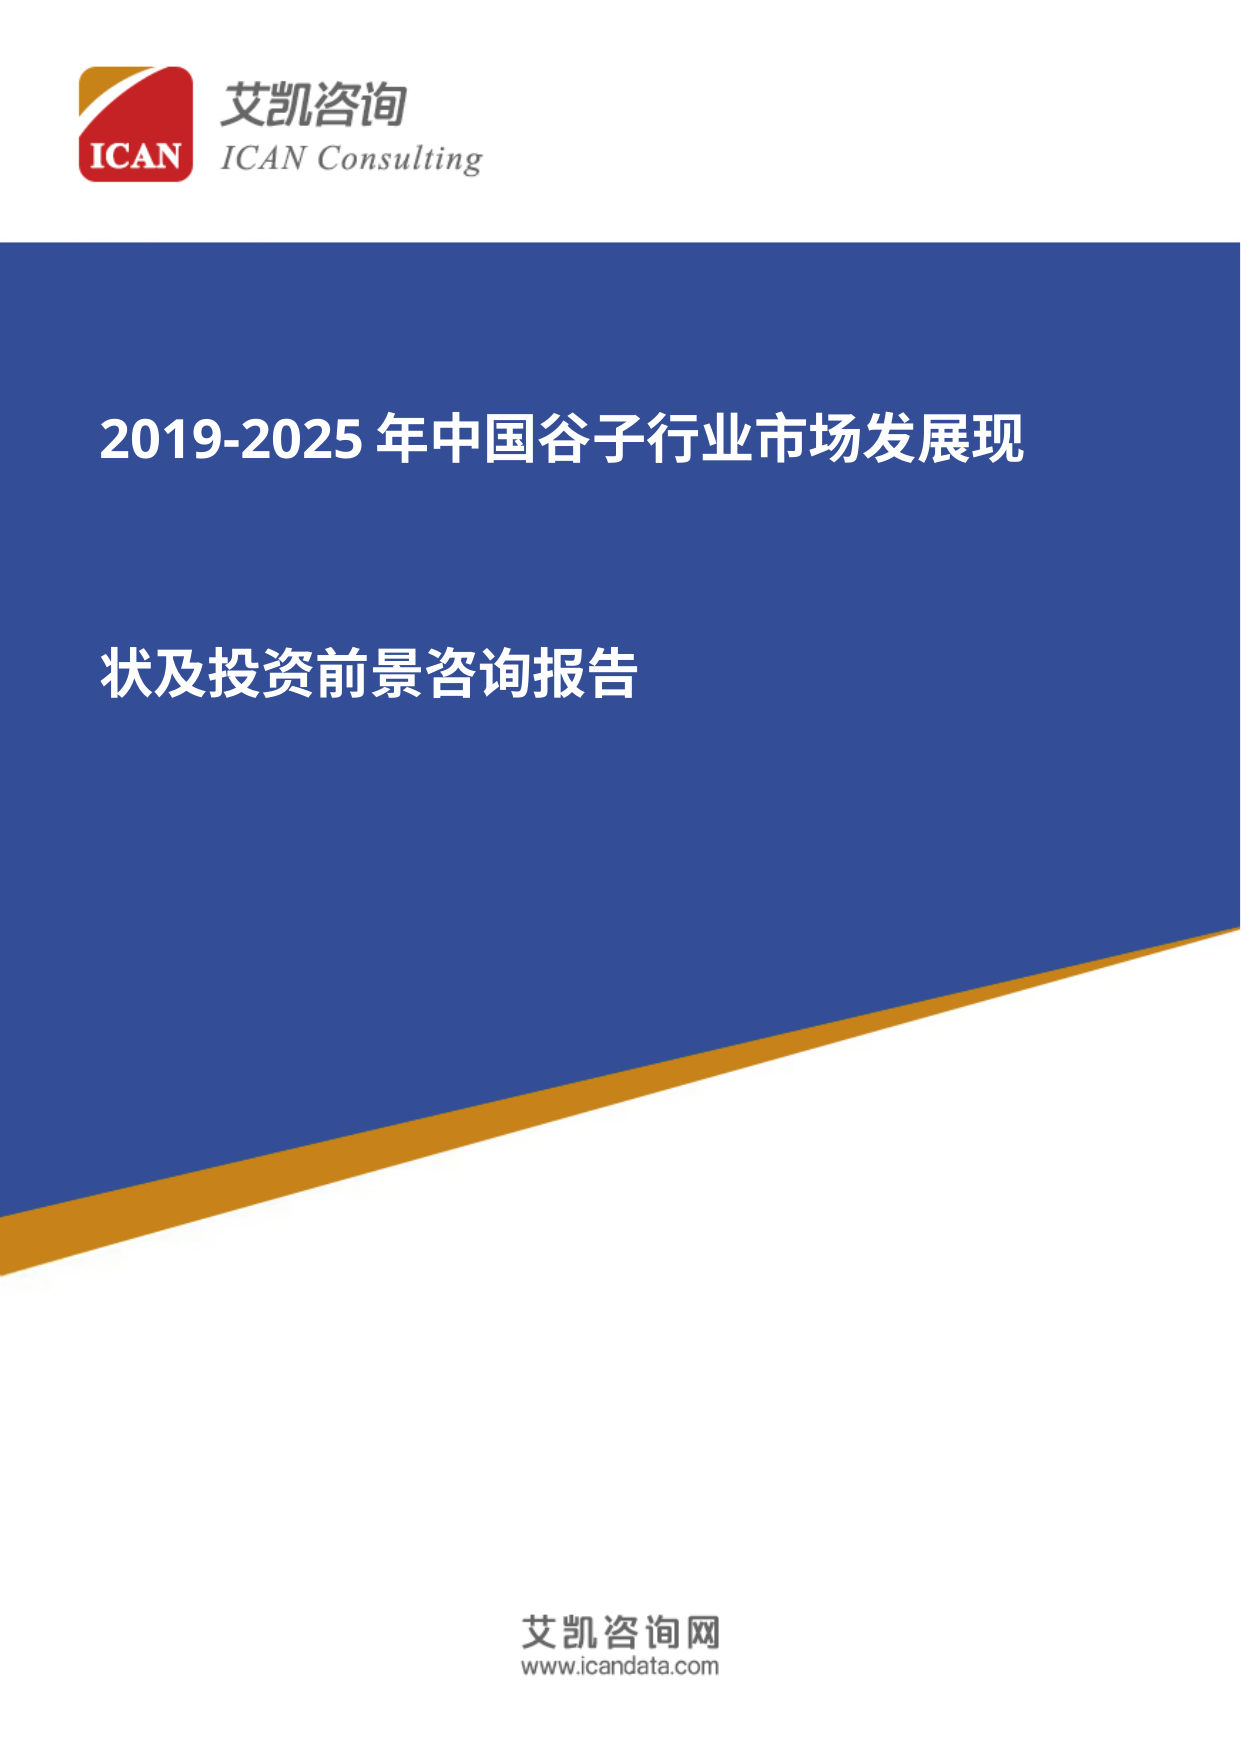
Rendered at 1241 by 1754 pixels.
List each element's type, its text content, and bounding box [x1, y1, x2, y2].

picture [0, 5, 1241, 1754]
subtitle 2019-2025年中国谷子行业市场发展现状及投资前景咨询报告 [99, 386, 1053, 718]
